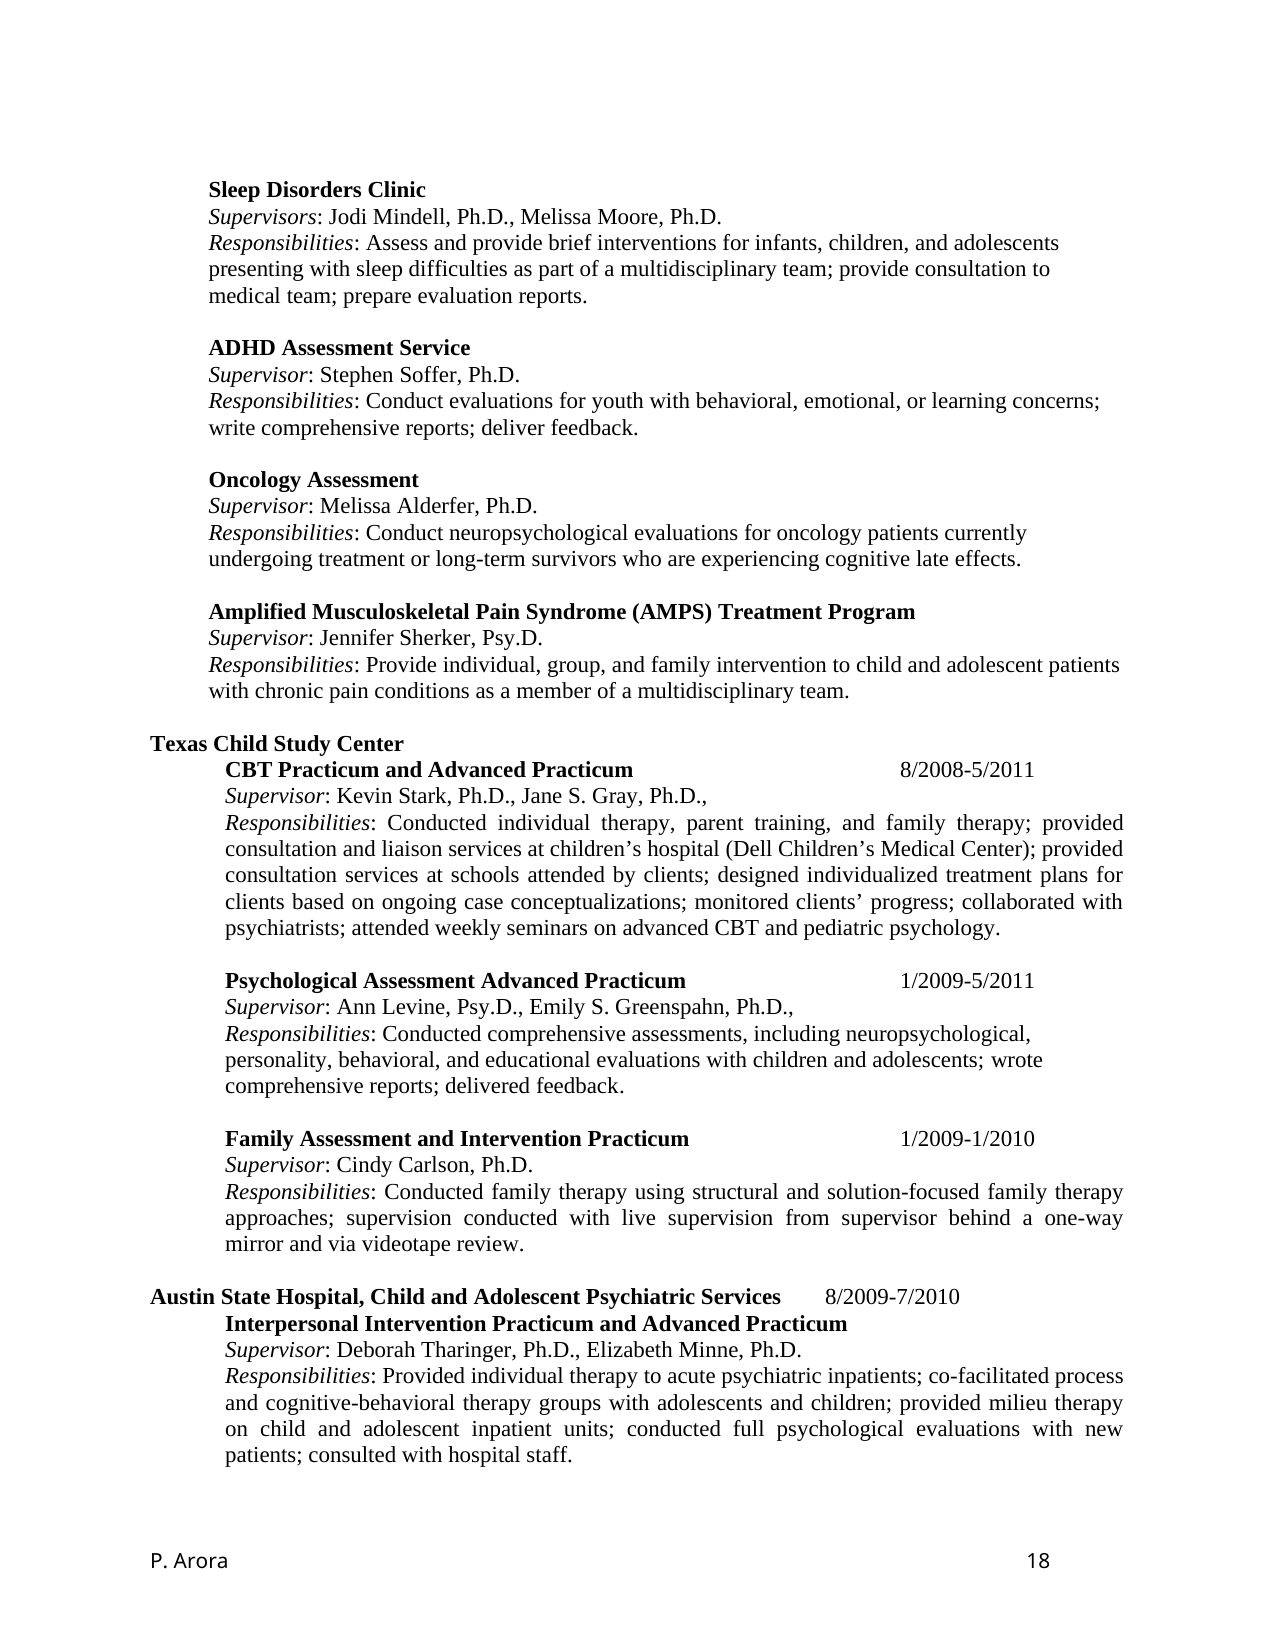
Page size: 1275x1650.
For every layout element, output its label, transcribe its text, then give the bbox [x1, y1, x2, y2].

text Supervisor: Jennifer Sherker, Psy.D. [150, 624, 1125, 651]
text Psychological Assessment Advanced Practicum 1/2009-5/2011 [150, 967, 1125, 993]
text Austin State Hospital, Child and Adolescent Psychiatric Services 8/2009-7/2010 [150, 1283, 1125, 1309]
text Responsibilities: Provide individual, group, and family intervention to child and adolescent patients with chronic pain conditions as a member of a multidisciplinary team. [208, 651, 1125, 703]
text Responsibilities: Provided individual therapy to acute psychiatric inpatients; co-facilitated process and cognitive-behavioral therapy groups with adolescents and children; provided milieu therapy on child and adolescent inpatient units; conducted full psychological evaluations with new patients; consulted with hospital staff. [225, 1362, 1125, 1468]
text Supervisor: Deborah Tharinger, Ph.D., Elizabeth Minne, Ph.D. [150, 1336, 1125, 1362]
text Responsibilities: Conducted family therapy using structural and solution-focused family therapy approaches; supervision conducted with live supervision from supervisor behind a one-way mirror and via videotape review. [225, 1178, 1125, 1257]
text Supervisor: Ann Levine, Psy.D., Emily S. Greenspahn, Ph.D., [150, 993, 1125, 1020]
text Responsibilities: Conducted individual therapy, parent training, and family therapy; provided consultation and liaison services at children’s hospital (Dell Children’s Medical Center); provided consultation services at schools attended by clients; designed individualized treatment plans for clients based on ongoing case conceptualizations; monitored clients’ progress; collaborated with psychiatrists; attended weekly seminars on advanced CBT and pediatric psychology. [225, 809, 1125, 941]
text ADHD Assessment Service [150, 334, 1125, 361]
text Responsibilities: Conduct evaluations for youth with behavioral, emotional, or learning concerns; write comprehensive reports; deliver feedback. [208, 387, 1125, 440]
text Amplified Musculoskeletal Pain Syndrome (AMPS) Treatment Program [150, 598, 1125, 624]
text Responsibilities: Conducted comprehensive assessments, including neuropsychological, personality, behavioral, and educational evaluations with children and adolescents; wrote comprehensive reports; delivered feedback. [225, 1020, 1125, 1099]
text Supervisor: Stephen Soffer, Ph.D. [150, 361, 1125, 387]
text Texas Child Study Center [150, 730, 1125, 756]
text Supervisor: Kevin Stark, Ph.D., Jane S. Gray, Ph.D., [150, 782, 1125, 809]
text Supervisor: Cindy Carlson, Ph.D. [150, 1151, 1125, 1178]
text Supervisors: Jodi Mindell, Ph.D., Melissa Moore, Ph.D. [150, 203, 1125, 229]
text Responsibilities: Conduct neuropsychological evaluations for oncology patients currently undergoing treatment or long-term survivors who are experiencing cognitive late effects. [208, 519, 1125, 572]
text Family Assessment and Intervention Practicum 1/2009-1/2010 [150, 1125, 1125, 1151]
text CBT Practicum and Advanced Practicum 8/2008-5/2011 [225, 756, 1125, 782]
text Interpersonal Intervention Practicum and Advanced Practicum [150, 1309, 1125, 1336]
text Sleep Disorders Clinic [150, 176, 1125, 203]
text Supervisor: Melissa Alderfer, Ph.D. [150, 493, 1125, 519]
text Oncology Assessment [150, 466, 1125, 493]
text Responsibilities: Assess and provide brief interventions for infants, children, and adolescents presenting with sleep difficulties as part of a multidisciplinary team; provide consultation to medical team; prepare evaluation reports. [208, 229, 1125, 308]
